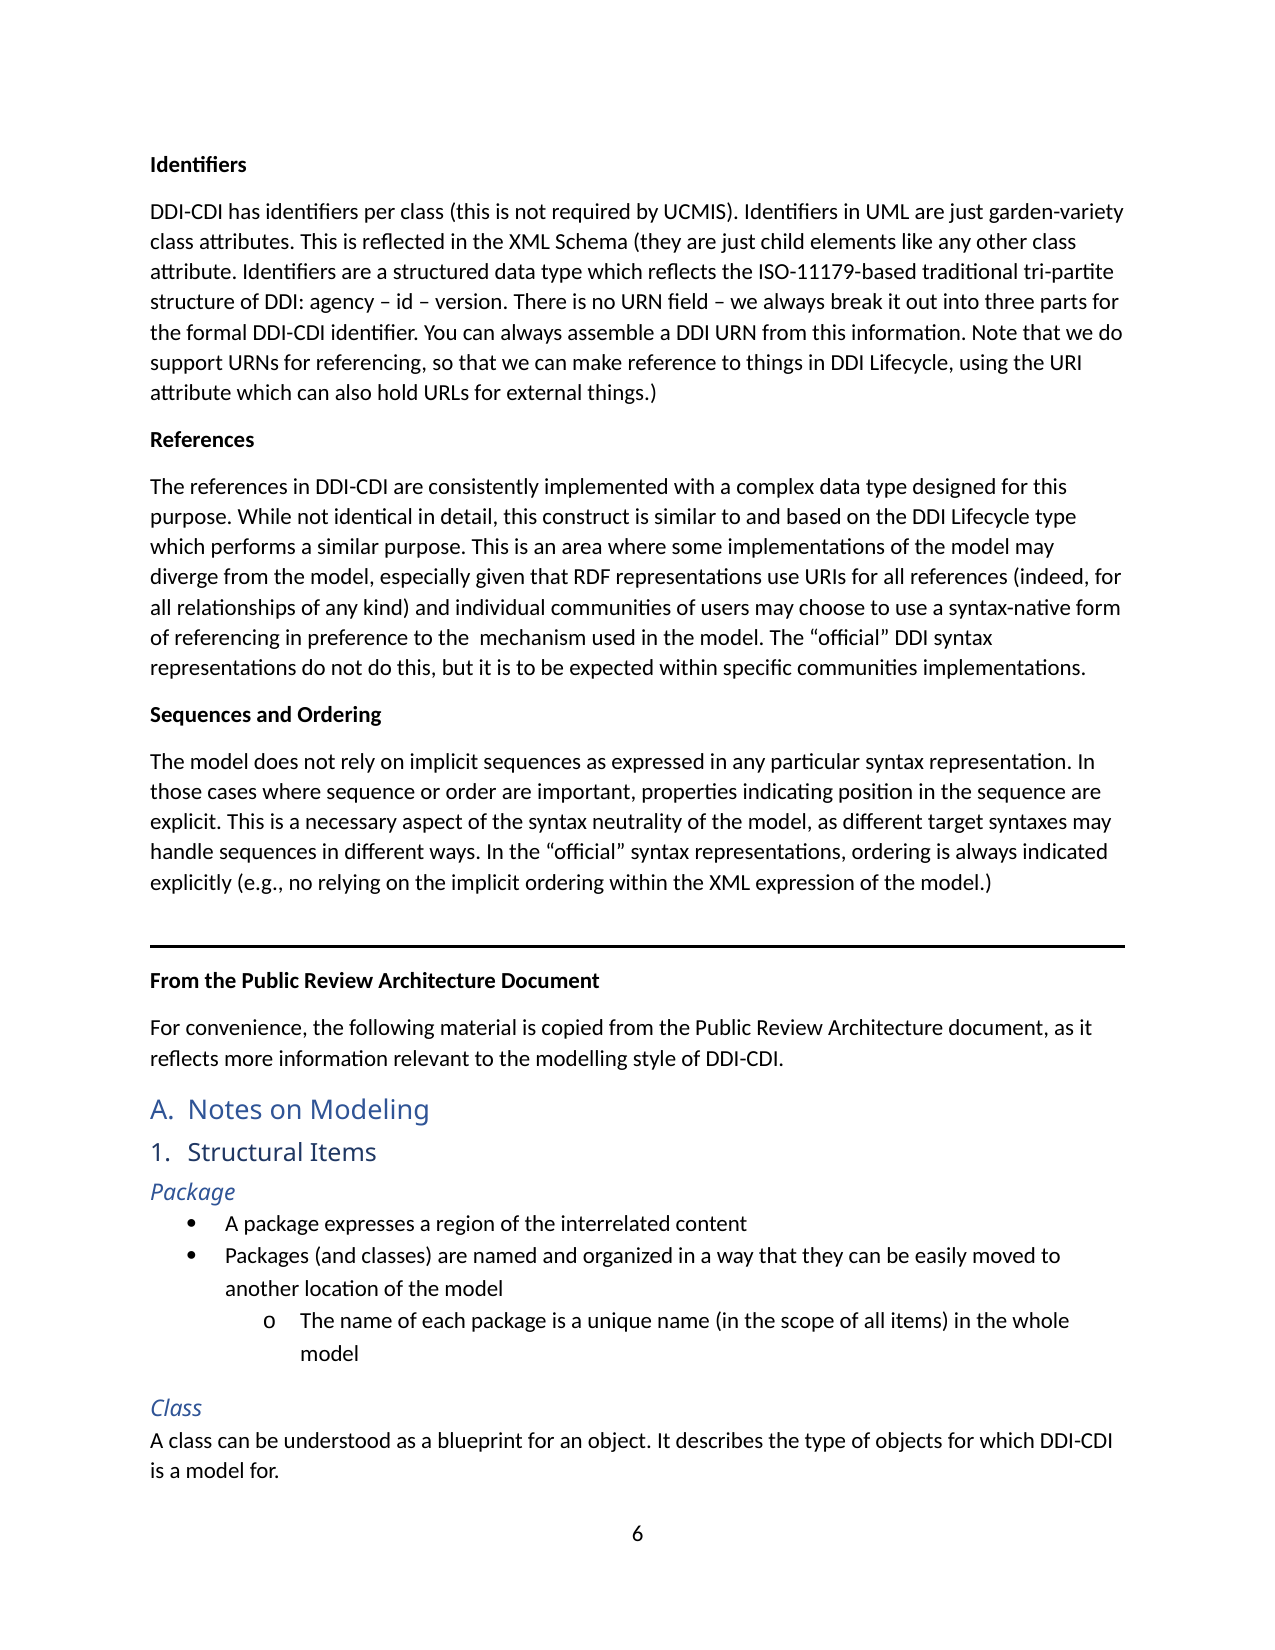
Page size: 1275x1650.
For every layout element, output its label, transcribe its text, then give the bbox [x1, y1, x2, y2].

subtitle Package [150, 1176, 1125, 1207]
text Sequences and Ordering [150, 700, 1125, 728]
list A package expresses a region of the interrelated content [187, 1209, 1125, 1237]
text References [150, 425, 1125, 453]
text The references in DDI-CDI are consistently implemented with a complex data type designed for this purpose. While not identical in detail, this construct is similar to and based on the DDI Lifecycle type which performs a similar purpose. This is an area where some implementations of the model may diverge from the model, especially given that RDF representations use URIs for all references (indeed, for all relationships of any kind) and individual communities of users may choose to use a syntax-native form of referencing in preference to the mechanism used in the model. The “official” DDI syntax representations do not do this, but it is to be expected within specific communities implementations. [150, 472, 1125, 681]
text The model does not rely on implicit sequences as expressed in any particular syntax representation. In those cases where sequence or order are important, properties indicating position in the sequence are explicit. This is a necessary aspect of the syntax neutrality of the model, as different target syntaxes may handle sequences in different ways. In the “official” syntax representations, ordering is always indicated explicitly (e.g., no relying on the implicit ordering within the XML expression of the model.) [150, 747, 1125, 896]
text From the Public Review Architecture Document [150, 967, 1125, 995]
subtitle Class [150, 1392, 1125, 1423]
text Identifiers [150, 150, 1125, 178]
list Packages (and classes) are named and organized in a way that they can be easily moved to another location of the model [187, 1241, 1125, 1302]
text A class can be understood as a blueprint for an object. It describes the type of objects for which DDI-CDI is a model for. [150, 1426, 1125, 1484]
list The name of each package is a unique name (in the scope of all items) in the whole model [262, 1306, 1125, 1367]
subtitle Notes on Modeling [150, 1091, 1125, 1127]
subtitle Structural Items [150, 1134, 1125, 1169]
text DDI-CDI has identifiers per class (this is not required by UCMIS). Identifiers in UML are just garden-variety class attributes. This is reflected in the XML Schema (they are just child elements like any other class attribute. Identifiers are a structured data type which reflects the ISO-11179-based traditional tri-partite structure of DDI: agency – id – version. There is no URN field – we always break it out into three parts for the formal DDI-CDI identifier. You can always assemble a DDI URN from this information. Note that we do support URNs for referencing, so that we can make reference to things in DDI Lifecycle, using the URI attribute which can also hold URLs for external things.) [150, 197, 1125, 406]
text For convenience, the following material is copied from the Public Review Architecture document, as it reflects more information relevant to the modelling style of DDI-CDI. [150, 1013, 1125, 1072]
